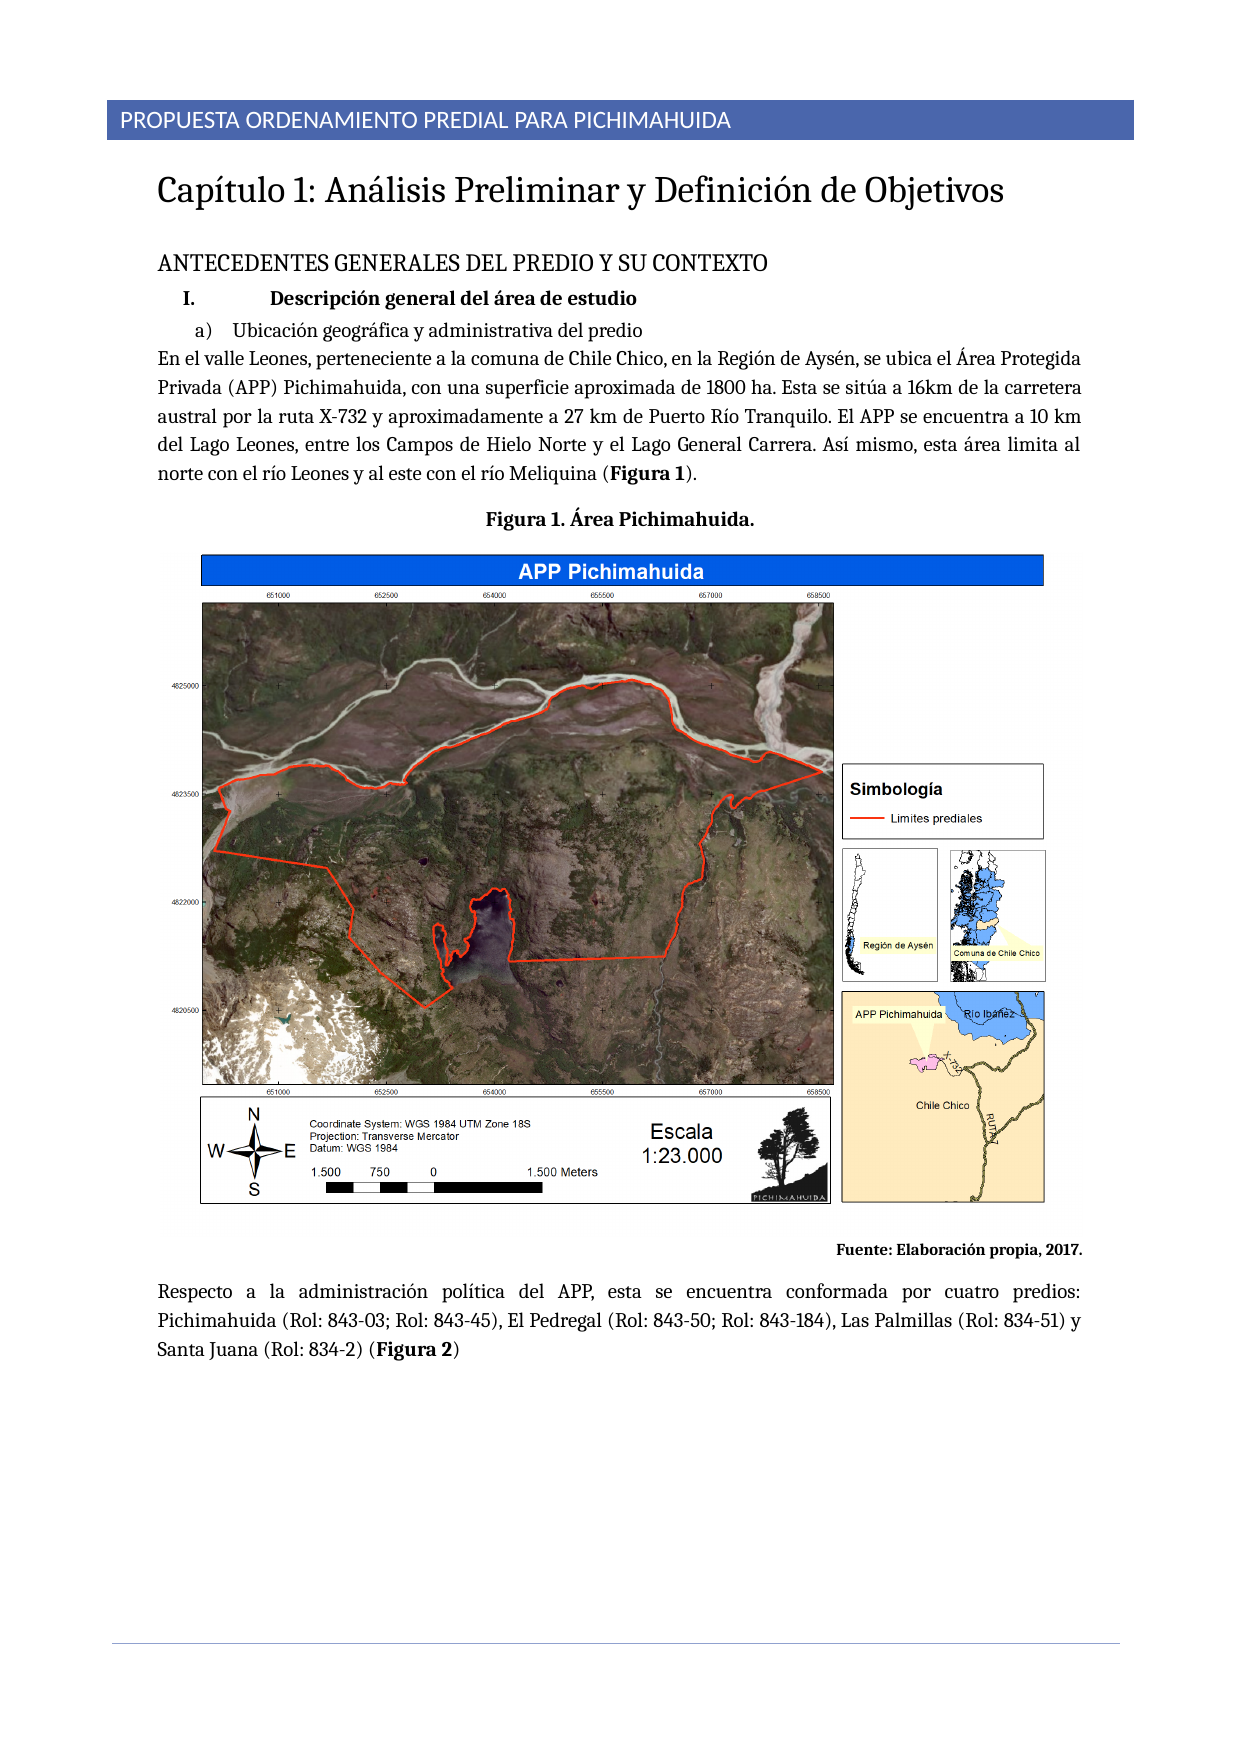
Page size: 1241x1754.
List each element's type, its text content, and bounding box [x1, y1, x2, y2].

text Descripción general del área de estudio [195, 286, 1083, 310]
subtitle Capítulo 1: Análisis Preliminar y Definición de Objetivos [157, 169, 1120, 212]
text Respecto a la administración política del APP, esta se encuentra conformada por cuatro predios: Pichimahuida (Rol: 843-03; Rol: 843-45), El Pedregal (Rol: 843-50; Rol: 843-184), Las Palmillas (Rol: 834-51) y Santa Juana (Rol: 834-2) (Figura 2) [157, 1280, 1083, 1361]
subtitle Antecedentes generales del predio y su contexto [157, 249, 1083, 278]
text Figura 1. Área Pichimahuida. [157, 507, 1083, 531]
text Ubicación geográfica y administrativa del predio [195, 319, 1083, 343]
picture [160, 552, 1083, 1237]
text En el valle Leones, perteneciente a la comuna de Chile Chico, en la Región de Aysén, se ubica el Área Protegida Privada (APP) Pichimahuida, con una superficie aproximada de 1800 ha. Esta se sitúa a 16km de la carretera austral por la ruta X-732 y aproximadamente a 27 km de Puerto Río Tranquilo. El APP se encuentra a 10 km del Lago Leones, entre los Campos de Hielo Norte y el Lago General Carrera. Así mismo, esta área limita al norte con el río Leones y al este con el río Meliquina (Figura 1). [157, 347, 1083, 486]
